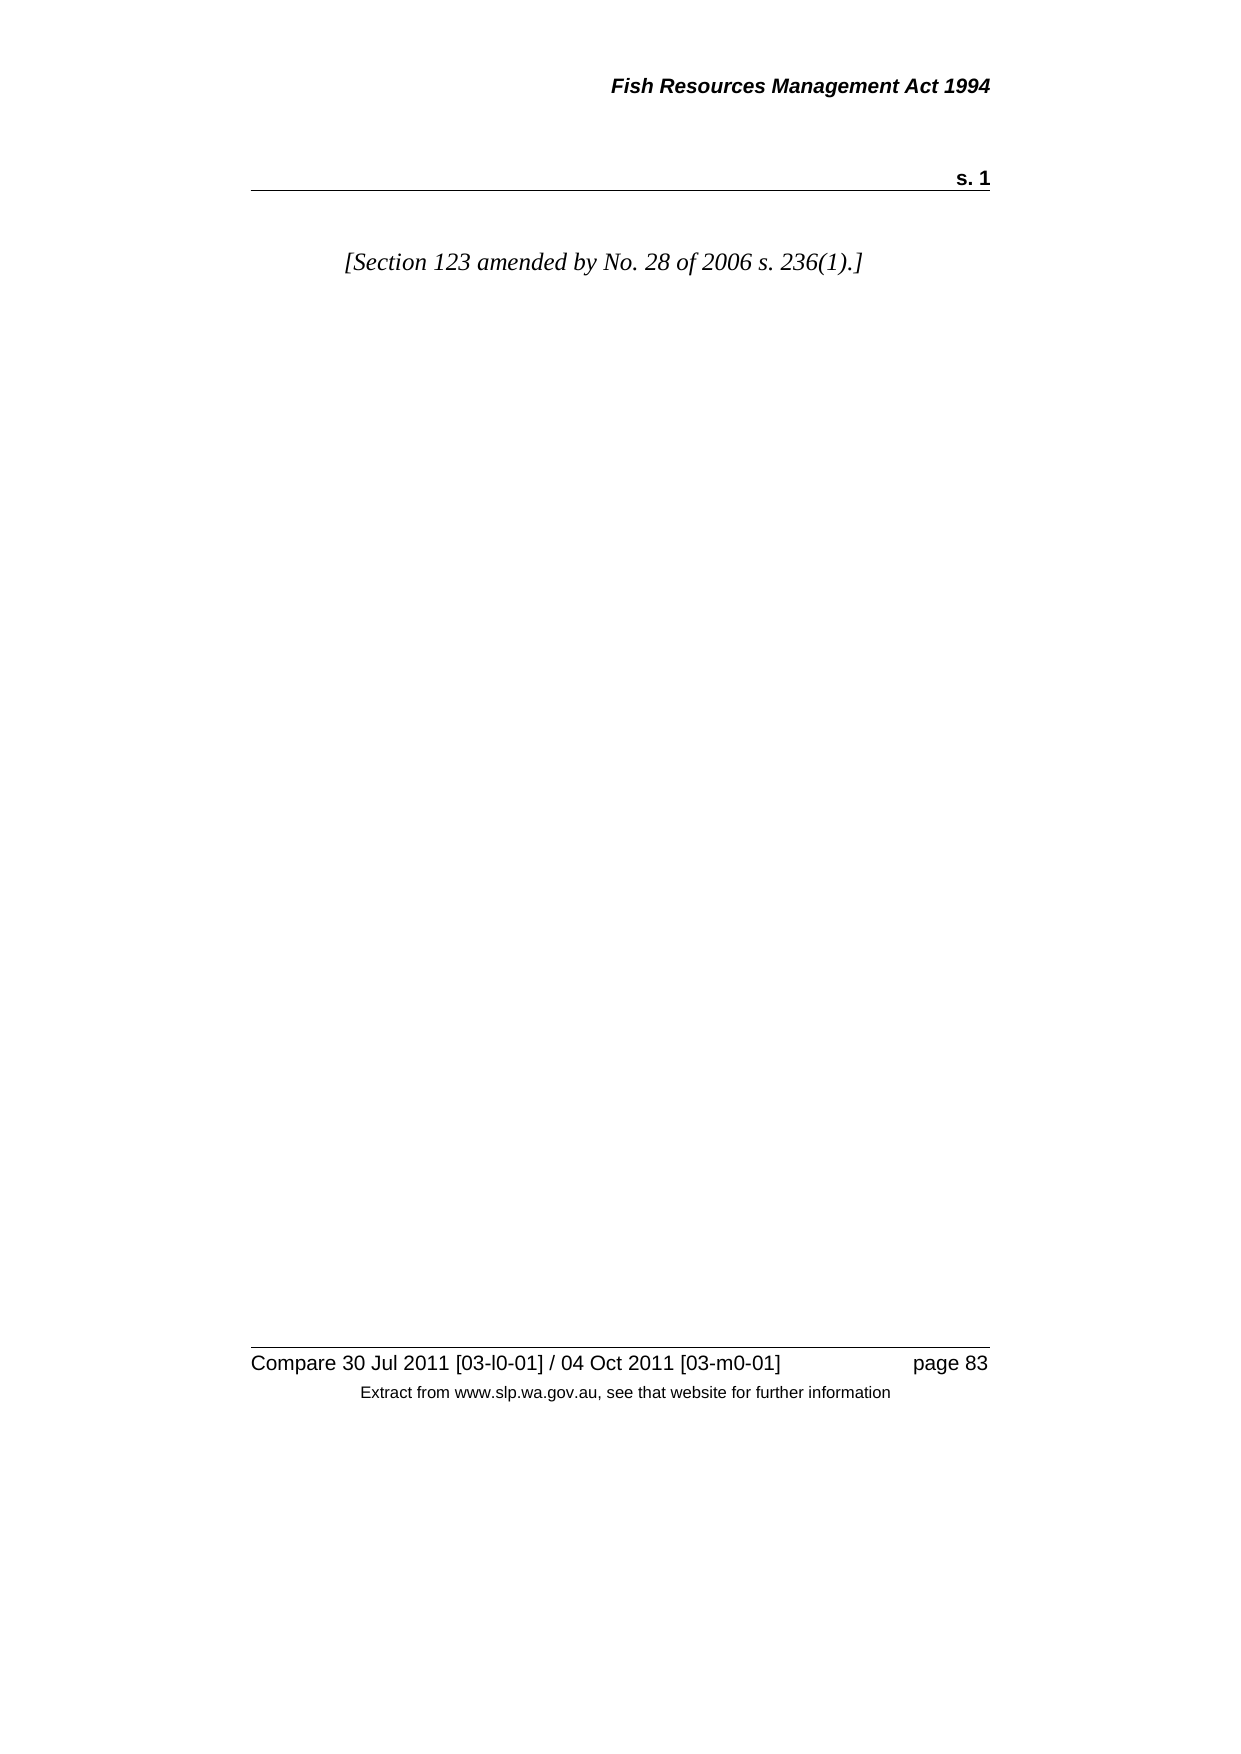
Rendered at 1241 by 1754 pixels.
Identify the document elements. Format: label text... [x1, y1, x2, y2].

text [Section 123 amended by No. 28 of 2006 s. 236(1).] [251, 247, 990, 276]
